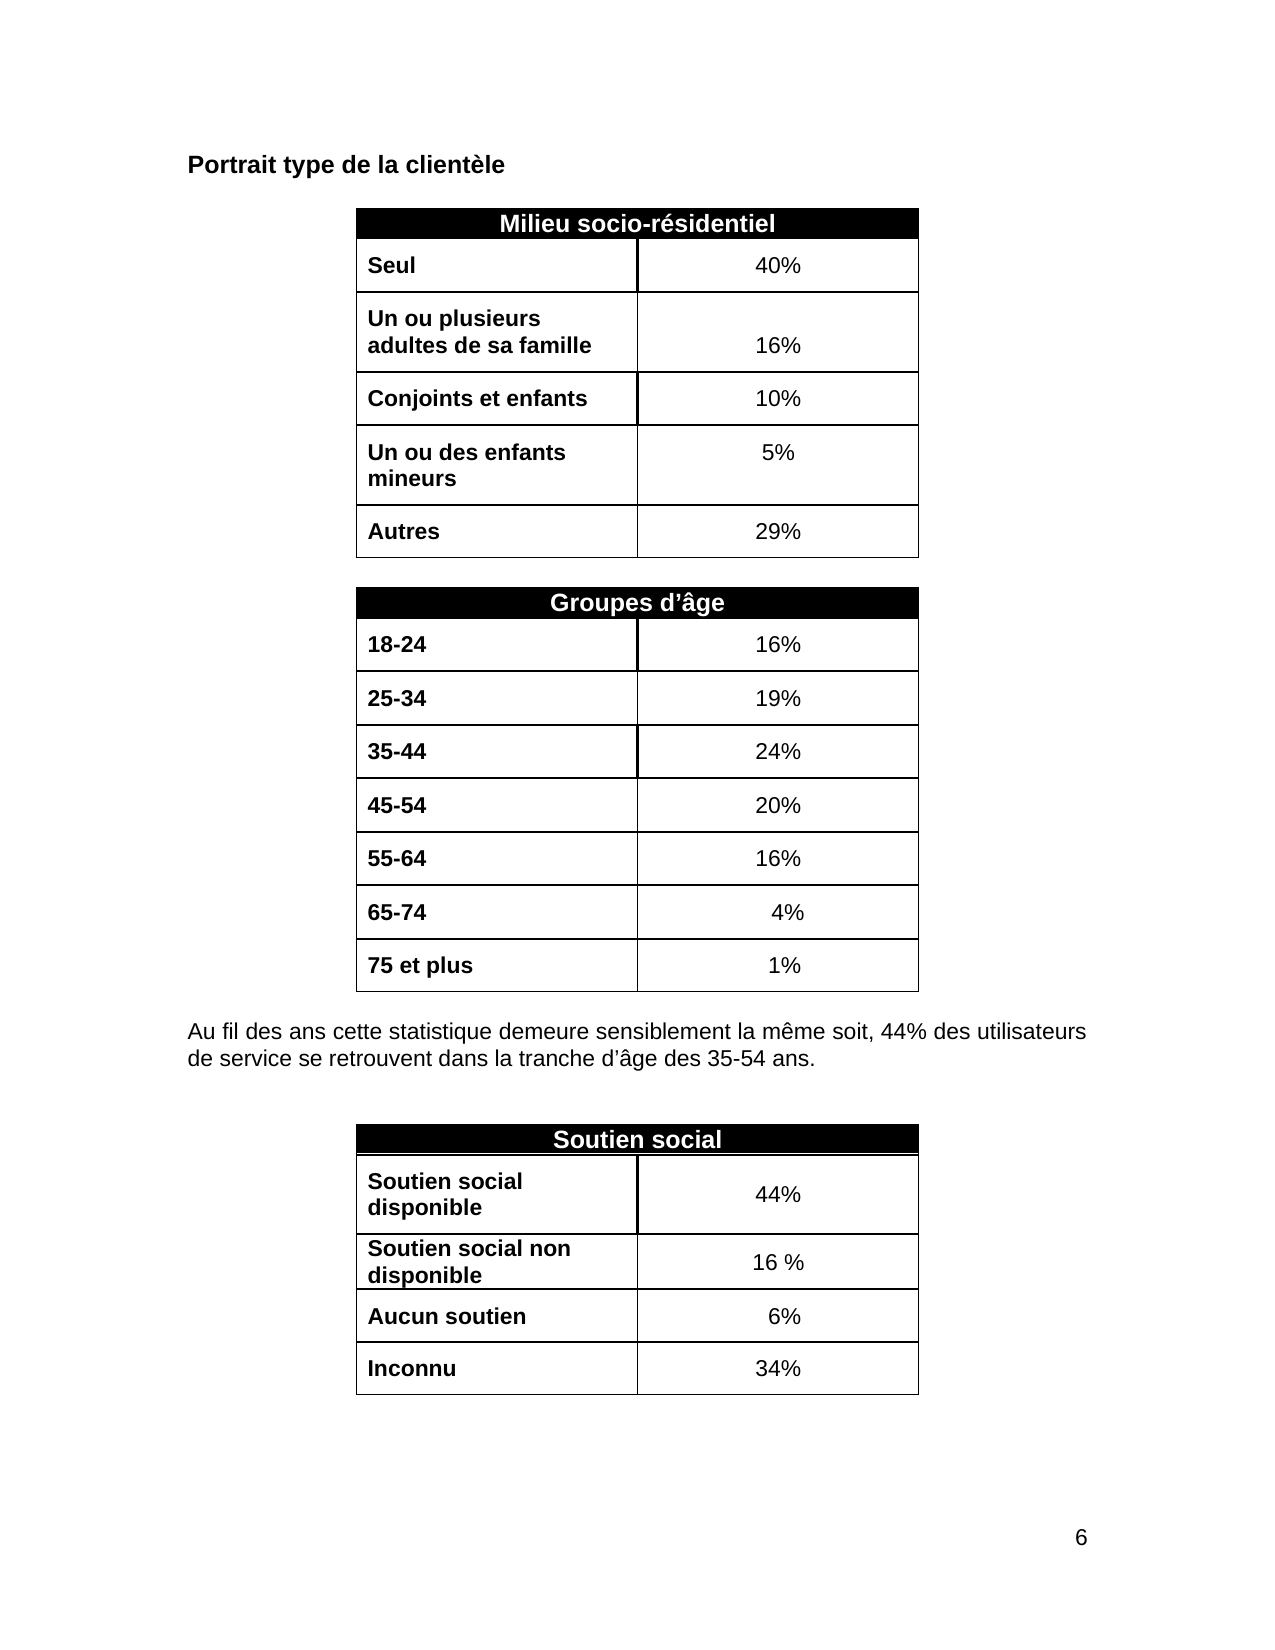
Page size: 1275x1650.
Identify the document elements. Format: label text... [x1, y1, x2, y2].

table_cell Seul [357, 239, 636, 291]
table_cell 16% [638, 293, 918, 371]
table_cell 35-44 [357, 726, 636, 777]
table_cell 4% [638, 886, 918, 937]
table_cell 16% [638, 833, 918, 884]
table_cell Conjoints et enfants [357, 373, 636, 424]
table_cell Soutien social non disponible [357, 1235, 637, 1288]
table_cell 10% [639, 373, 918, 424]
table_cell Un ou plusieurs adultes de sa famille [357, 293, 637, 371]
table_cell Un ou des enfants mineurs [357, 426, 637, 504]
table_cell Aucun soutien [357, 1290, 637, 1341]
table_cell Soutien social disponible [357, 1156, 636, 1233]
table_cell 44% [639, 1156, 918, 1233]
table_header Soutien social [357, 1125, 918, 1153]
table_cell 29% [638, 506, 918, 557]
table_cell 55-64 [357, 833, 637, 884]
table_cell 16% [639, 619, 918, 670]
table_cell 19% [638, 672, 918, 724]
table_cell 5% [638, 426, 918, 504]
table_cell 16 % [638, 1235, 918, 1288]
table_cell 25-34 [357, 672, 637, 724]
table_header Milieu socio-résidentiel [357, 209, 918, 237]
text Portrait type de la clientèle [187, 150, 1087, 179]
text Au fil des ans cette statistique demeure sensiblement la même soit, 44% des utilisateurs de service se retrouvent dans la tranche d’âge des 35-54 ans. [187, 1018, 1087, 1071]
table_header Groupes d’âge [357, 588, 918, 617]
table_cell Autres [357, 506, 637, 557]
table_cell 1% [638, 940, 918, 991]
table_cell 65-74 [357, 886, 637, 937]
table_cell 20% [638, 779, 918, 831]
table_cell 75 et plus [357, 940, 637, 991]
table_cell 24% [639, 726, 918, 777]
table_cell 6% [638, 1290, 918, 1341]
table_cell 40% [639, 239, 918, 291]
table_cell 45-54 [357, 779, 637, 831]
table_cell Inconnu [357, 1343, 637, 1394]
table_cell 34% [638, 1343, 918, 1394]
table_cell 18-24 [357, 619, 636, 670]
